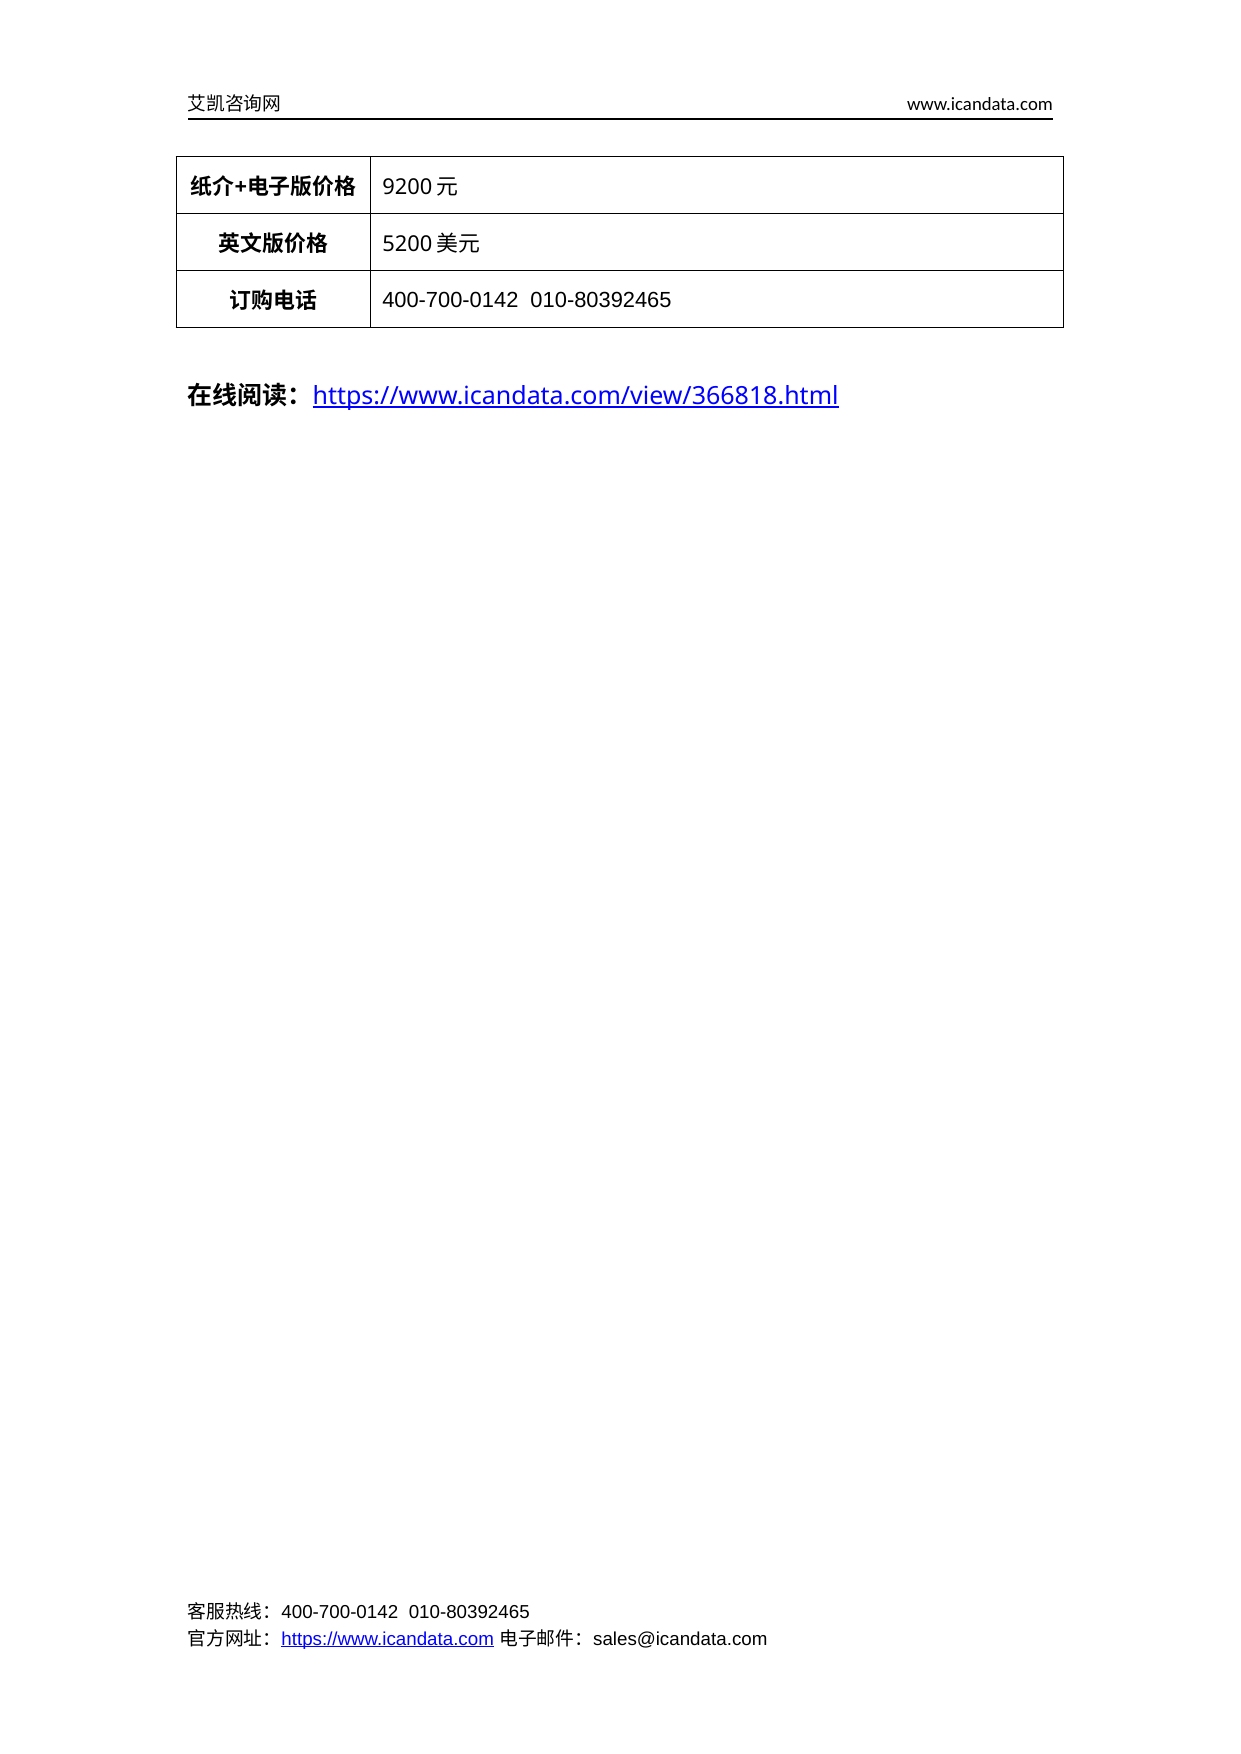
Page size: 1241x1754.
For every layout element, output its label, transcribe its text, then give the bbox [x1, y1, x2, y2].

table_cell 订购电话 [177, 271, 370, 327]
table_cell 9200元 [371, 157, 1063, 213]
table_cell 400-700-0142 010-80392465 [371, 271, 1063, 327]
table_cell 纸介+电子版价格 [177, 157, 370, 213]
table_cell 5200美元 [371, 214, 1063, 270]
table_cell 英文版价格 [177, 214, 370, 270]
text 在线阅读：https://www.icandata.com/view/366818.html [187, 361, 1053, 426]
